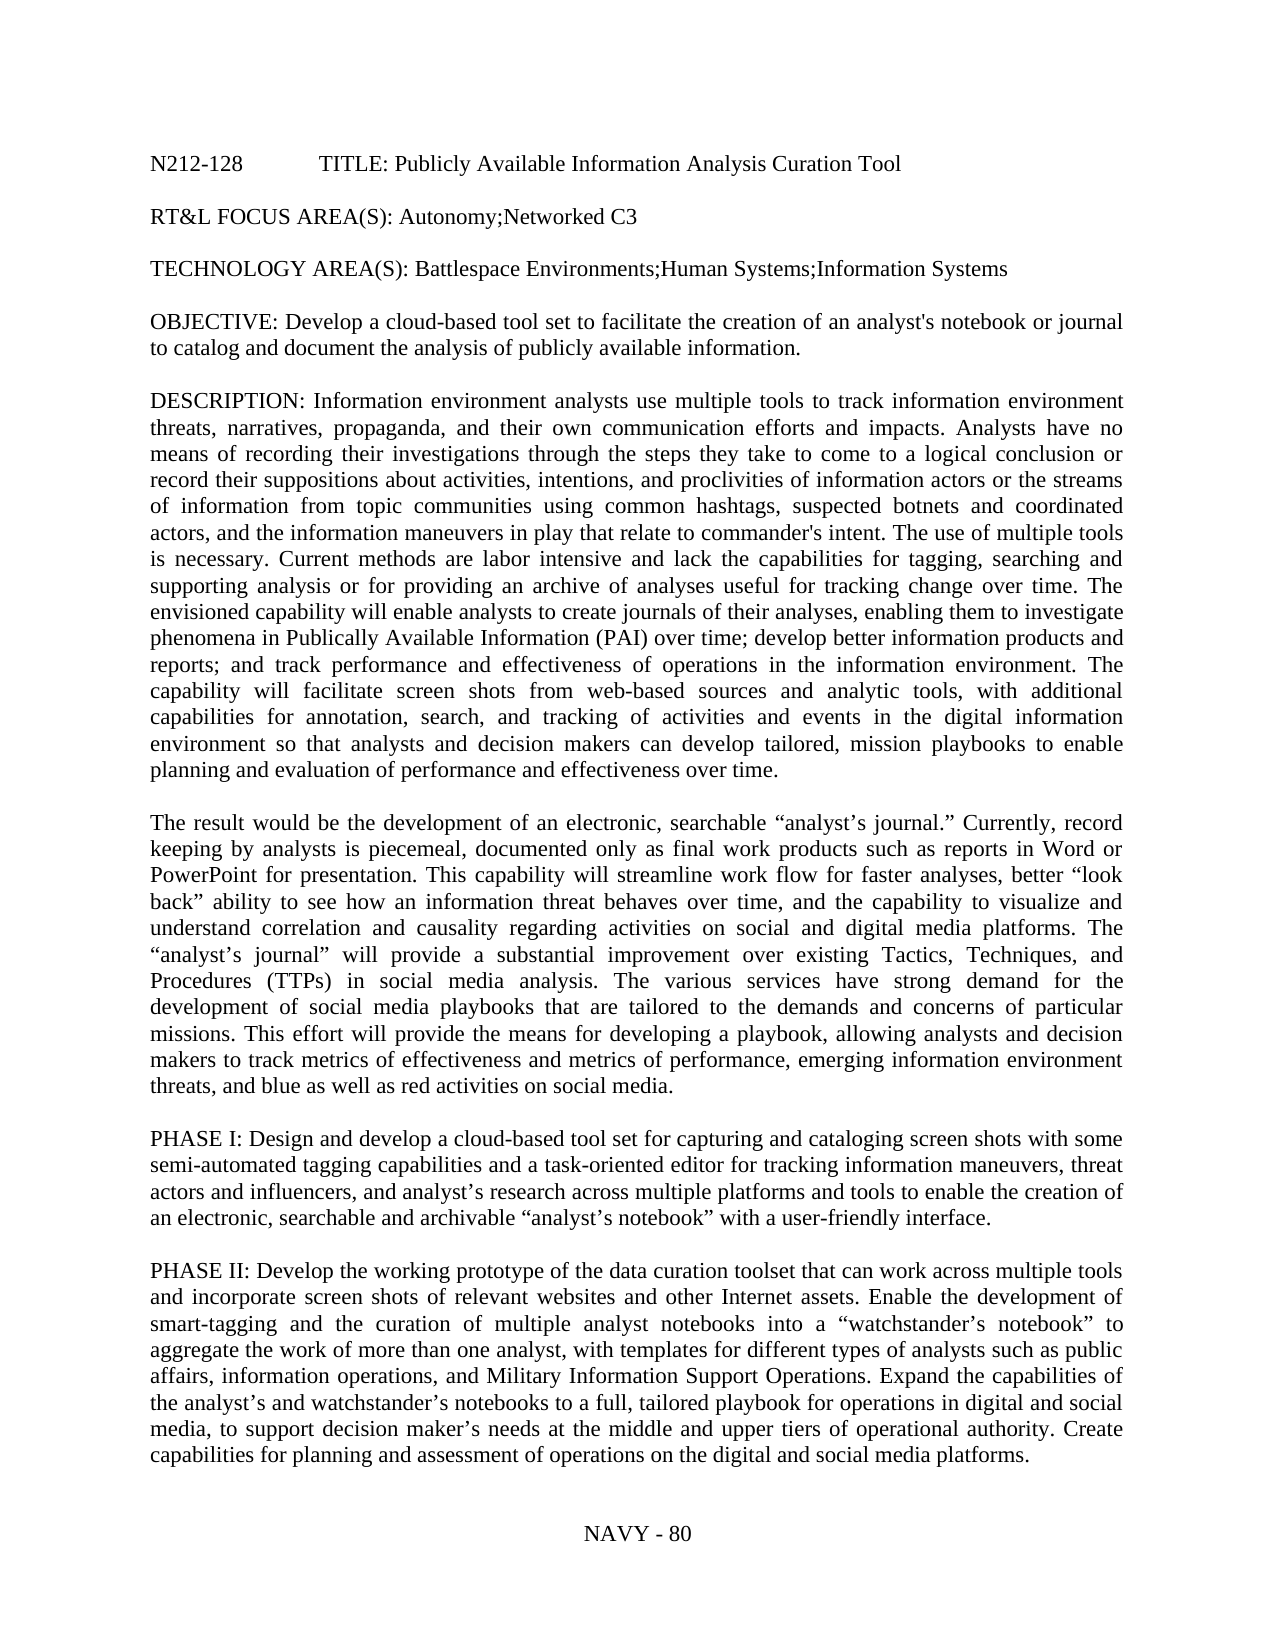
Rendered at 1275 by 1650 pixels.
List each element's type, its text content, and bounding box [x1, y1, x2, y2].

text OBJECTIVE: Develop a cloud-based tool set to facilitate the creation of an analyst's notebook or journal to catalog and document the analysis of publicly available information. [150, 308, 1125, 361]
text DESCRIPTION: Information environment analysts use multiple tools to track information environment threats, narratives, propaganda, and their own communication efforts and impacts. Analysts have no means of recording their investigations through the steps they take to come to a logical conclusion or record their suppositions about activities, intentions, and proclivities of information actors or the streams of information from topic communities using common hashtags, suspected botnets and coordinated actors, and the information maneuvers in play that relate to commander's intent. The use of multiple tools is necessary. Current methods are labor intensive and lack the capabilities for tagging, searching and supporting analysis or for providing an archive of analyses useful for tracking change over time. The envisioned capability will enable analysts to create journals of their analyses, enabling them to investigate phenomena in Publically Available Information (PAI) over time; develop better information products and reports; and track performance and effectiveness of operations in the information environment. The capability will facilitate screen shots from web-based sources and analytic tools, with additional capabilities for annotation, search, and tracking of activities and events in the digital information environment so that analysts and decision makers can develop tailored, mission playbooks to enable planning and evaluation of performance and effectiveness over time. [150, 387, 1125, 782]
text RT&L FOCUS AREA(S): Autonomy;Networked C3 [150, 203, 1125, 229]
text N212-128 TITLE: Publicly Available Information Analysis Curation Tool [150, 150, 1125, 176]
text The result would be the development of an electronic, searchable “analyst’s journal.” Currently, record keeping by analysts is piecemeal, documented only as final work products such as reports in Word or PowerPoint for presentation. This capability will streamline work flow for faster analyses, better “look back” ability to see how an information threat behaves over time, and the capability to visualize and understand correlation and causality regarding activities on social and digital media platforms. The “analyst’s journal” will provide a substantial improvement over existing Tactics, Techniques, and Procedures (TTPs) in social media analysis. The various services have strong demand for the development of social media playbooks that are tailored to the demands and concerns of particular missions. This effort will provide the means for developing a playbook, allowing analysts and decision makers to track metrics of effectiveness and metrics of performance, emerging information environment threats, and blue as well as red activities on social media. [150, 809, 1125, 1099]
text PHASE II: Develop the working prototype of the data curation toolset that can work across multiple tools and incorporate screen shots of relevant websites and other Internet assets. Enable the development of smart-tagging and the curation of multiple analyst notebooks into a “watchstander’s notebook” to aggregate the work of more than one analyst, with templates for different types of analysts such as public affairs, information operations, and Military Information Support Operations. Expand the capabilities of the analyst’s and watchstander’s notebooks to a full, tailored playbook for operations in digital and social media, to support decision maker’s needs at the middle and upper tiers of operational authority. Create capabilities for planning and assessment of operations on the digital and social media platforms. [150, 1257, 1125, 1468]
text TECHNOLOGY AREA(S): Battlespace Environments;Human Systems;Information Systems [150, 255, 1125, 282]
text PHASE I: Design and develop a cloud-based tool set for capturing and cataloging screen shots with some semi-automated tagging capabilities and a task-oriented editor for tracking information maneuvers, threat actors and influencers, and analyst’s research across multiple platforms and tools to enable the creation of an electronic, searchable and archivable “analyst’s notebook” with a user-friendly interface. [150, 1125, 1125, 1231]
